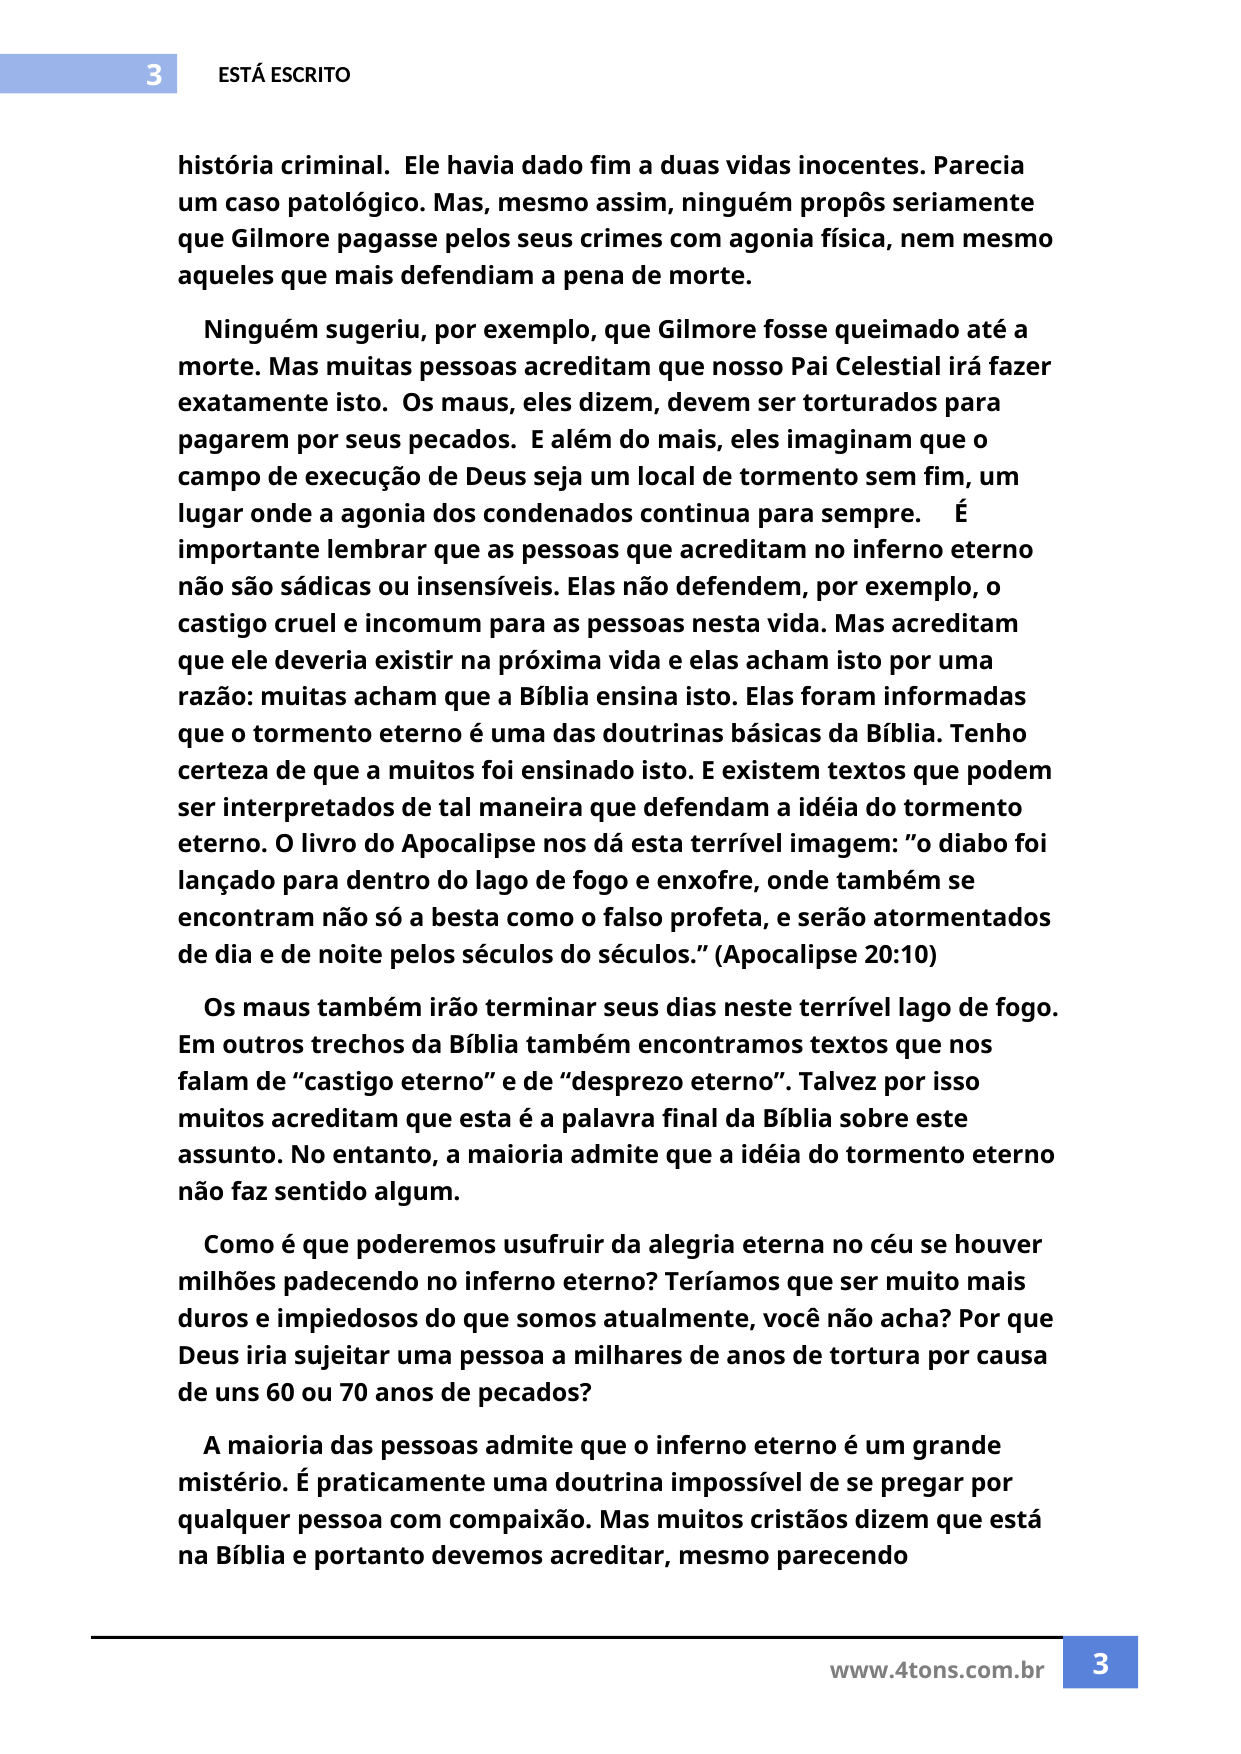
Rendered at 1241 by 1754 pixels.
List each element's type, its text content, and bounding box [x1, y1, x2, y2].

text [177, 148, 1063, 292]
text Os maus também irão terminar seus dias neste terrível lago de fogo. Em outros trechos da Bíblia também encontramos textos que nos falam de “castigo eterno” e de “desprezo eterno”. Talvez por isso muitos acreditam que esta é a palavra final da Bíblia sobre este assunto. No entanto, a maioria admite que a idéia do tormento eterno não faz sentido algum. [177, 990, 1063, 1208]
text Ninguém sugeriu, por exemplo, que Gilmore fosse queimado até a morte. Mas muitas pessoas acreditam que nosso Pai Celestial irá fazer exatamente isto. Os maus, eles dizem, devem ser torturados para pagarem por seus pecados. E além do mais, eles imaginam que o campo de execução de Deus seja um local de tormento sem fim, um lugar onde a agonia dos condenados continua para sempre. É importante lembrar que as pessoas que acreditam no inferno eterno não são sádicas ou insensíveis. Elas não defendem, por exemplo, o castigo cruel e incomum para as pessoas nesta vida. Mas acreditam que ele deveria existir na próxima vida e elas acham isto por uma razão: muitas acham que a Bíblia ensina isto. Elas foram informadas que o tormento eterno é uma das doutrinas básicas da Bíblia. Tenho certeza de que a muitos foi ensinado isto. E existem textos que podem ser interpretados de tal maneira que defendam a idéia do tormento eterno. O livro do Apocalipse nos dá esta terrível imagem: ”o diabo foi lançado para dentro do lago de fogo e enxofre, onde também se encontram não só a besta como o falso profeta, e serão atormentados de dia e de noite pelos séculos do séculos.” (Apocalipse 20:10) [177, 311, 1063, 971]
text Como é que poderemos usufruir da alegria eterna no céu se houver milhões padecendo no inferno eterno? Teríamos que ser muito mais duros e impiedosos do que somos atualmente, você não acha? Por que Deus iria sujeitar uma pessoa a milhares de anos de tortura por causa de uns 60 ou 70 anos de pecados? [177, 1227, 1063, 1408]
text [177, 1428, 1063, 1572]
